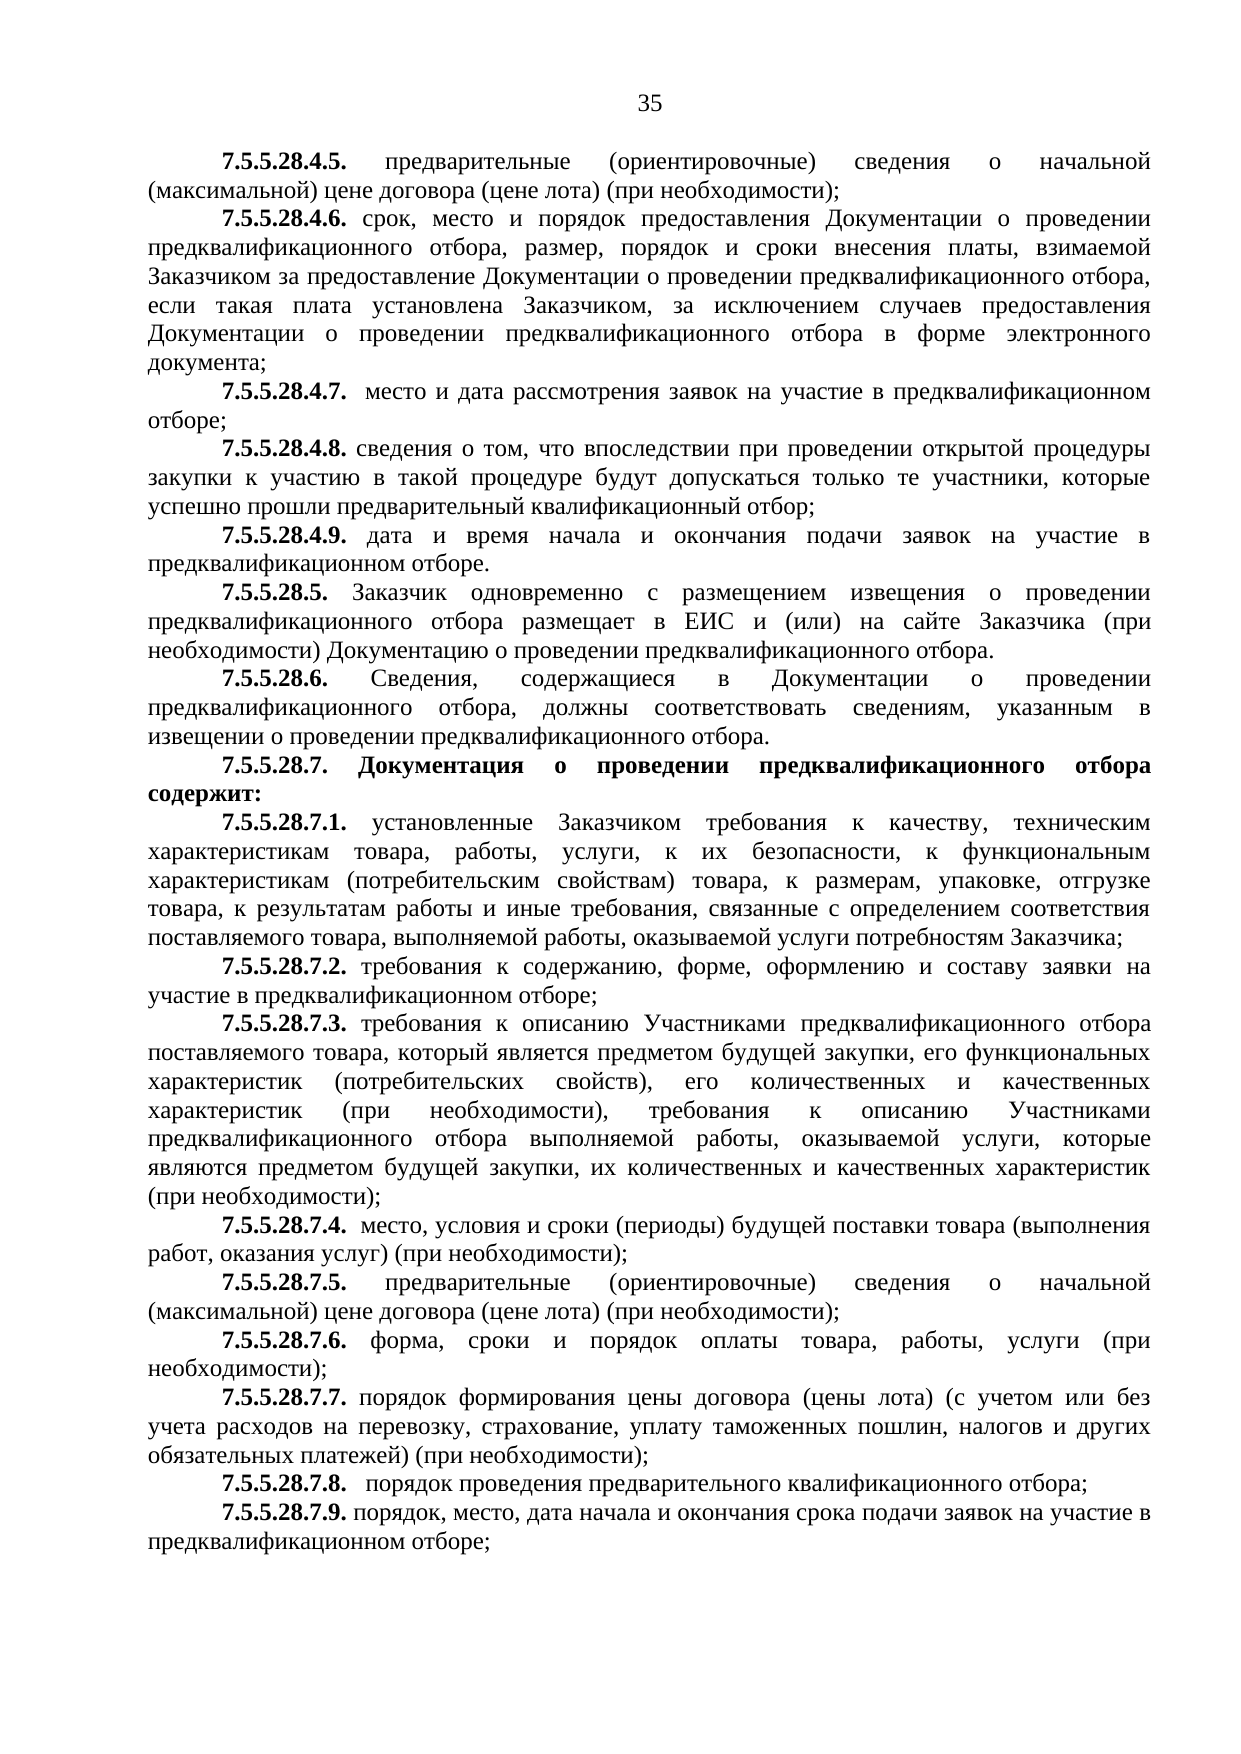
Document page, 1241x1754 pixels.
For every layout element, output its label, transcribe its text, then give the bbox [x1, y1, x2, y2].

text 7.5.5.28.4.8. сведения о том, что впоследствии при проведении открытой процедуры закупки к участию в такой процедуре будут допускаться только те участники, которые успешно прошли предварительный квалификационный отбор; [148, 433, 1152, 520]
text 7.5.5.28.6. Сведения, содержащиеся в Документации о проведении предквалификационного отбора, должны соответствовать сведениям, указанным в извещении о проведении предквалификационного отбора. [148, 663, 1152, 750]
text 7.5.5.28.7.2. требования к содержанию, форме, оформлению и составу заявки на участие в предквалификационном отборе; [148, 951, 1152, 1008]
text 7.5.5.28.4.6. срок, место и порядок предоставления Документации о проведении предквалификационного отбора, размер, порядок и сроки внесения платы, взимаемой Заказчиком за предоставление Документации о проведении предквалификационного отбора, если такая плата установлена Заказчиком, за исключением случаев предоставления Документации о проведении предквалификационного отбора в форме электронного документа; [148, 203, 1152, 376]
text 7.5.5.28.7.6. форма, сроки и порядок оплаты товара, работы, услуги (при необходимости); [148, 1325, 1152, 1382]
text 7.5.5.28.7.9. порядок, место, дата начала и окончания срока подачи заявок на участие в предквалификационном отборе; [148, 1497, 1152, 1555]
text 7.5.5.28.7.1. установленные Заказчиком требования к качеству, техническим характеристикам товара, работы, услуги, к их безопасности, к функциональным характеристикам (потребительским свойствам) товара, к размерам, упаковке, отгрузке товара, к результатам работы и иные требования, связанные с определением соответствия поставляемого товара, выполняемой работы, оказываемой услуги потребностям Заказчика; [148, 807, 1152, 951]
text 7.5.5.28.5. Заказчик одновременно с размещением извещения о проведении предквалификационного отбора размещает в ЕИС и (или) на сайте Заказчика (при необходимости) Документацию о проведении предквалификационного отбора. [148, 577, 1152, 663]
text 7.5.5.28.7. Документация о проведении предквалификационного отбора содержит: [148, 750, 1152, 807]
text 7.5.5.28.7.5. предварительные (ориентировочные) сведения о начальной (максимальной) цене договора (цене лота) (при необходимости); [148, 1267, 1152, 1325]
text 7.5.5.28.7.8. порядок проведения предварительного квалификационного отбора; [148, 1468, 1152, 1497]
text 7.5.5.28.7.7. порядок формирования цены договора (цены лота) (с учетом или без учета расходов на перевозку, страхование, уплату таможенных пошлин, налогов и других обязательных платежей) (при необходимости); [148, 1382, 1152, 1468]
text 7.5.5.28.4.5. предварительные (ориентировочные) сведения о начальной (максимальной) цене договора (цене лота) (при необходимости); [148, 146, 1152, 203]
text 7.5.5.28.7.3. требования к описанию Участниками предквалификационного отбора поставляемого товара, который является предметом будущей закупки, его функциональных характеристик (потребительских свойств), его количественных и качественных характеристик (при необходимости), требования к описанию Участниками предквалификационного отбора выполняемой работы, оказываемой услуги, которые являются предметом будущей закупки, их количественных и качественных характеристик (при необходимости); [148, 1008, 1152, 1210]
text 7.5.5.28.4.9. дата и время начала и окончания подачи заявок на участие в предквалификационном отборе. [148, 520, 1152, 577]
text 7.5.5.28.4.7. место и дата рассмотрения заявок на участие в предквалификационном отборе; [148, 376, 1152, 433]
text 7.5.5.28.7.4. место, условия и сроки (периоды) будущей поставки товара (выполнения работ, оказания услуг) (при необходимости); [148, 1210, 1152, 1267]
